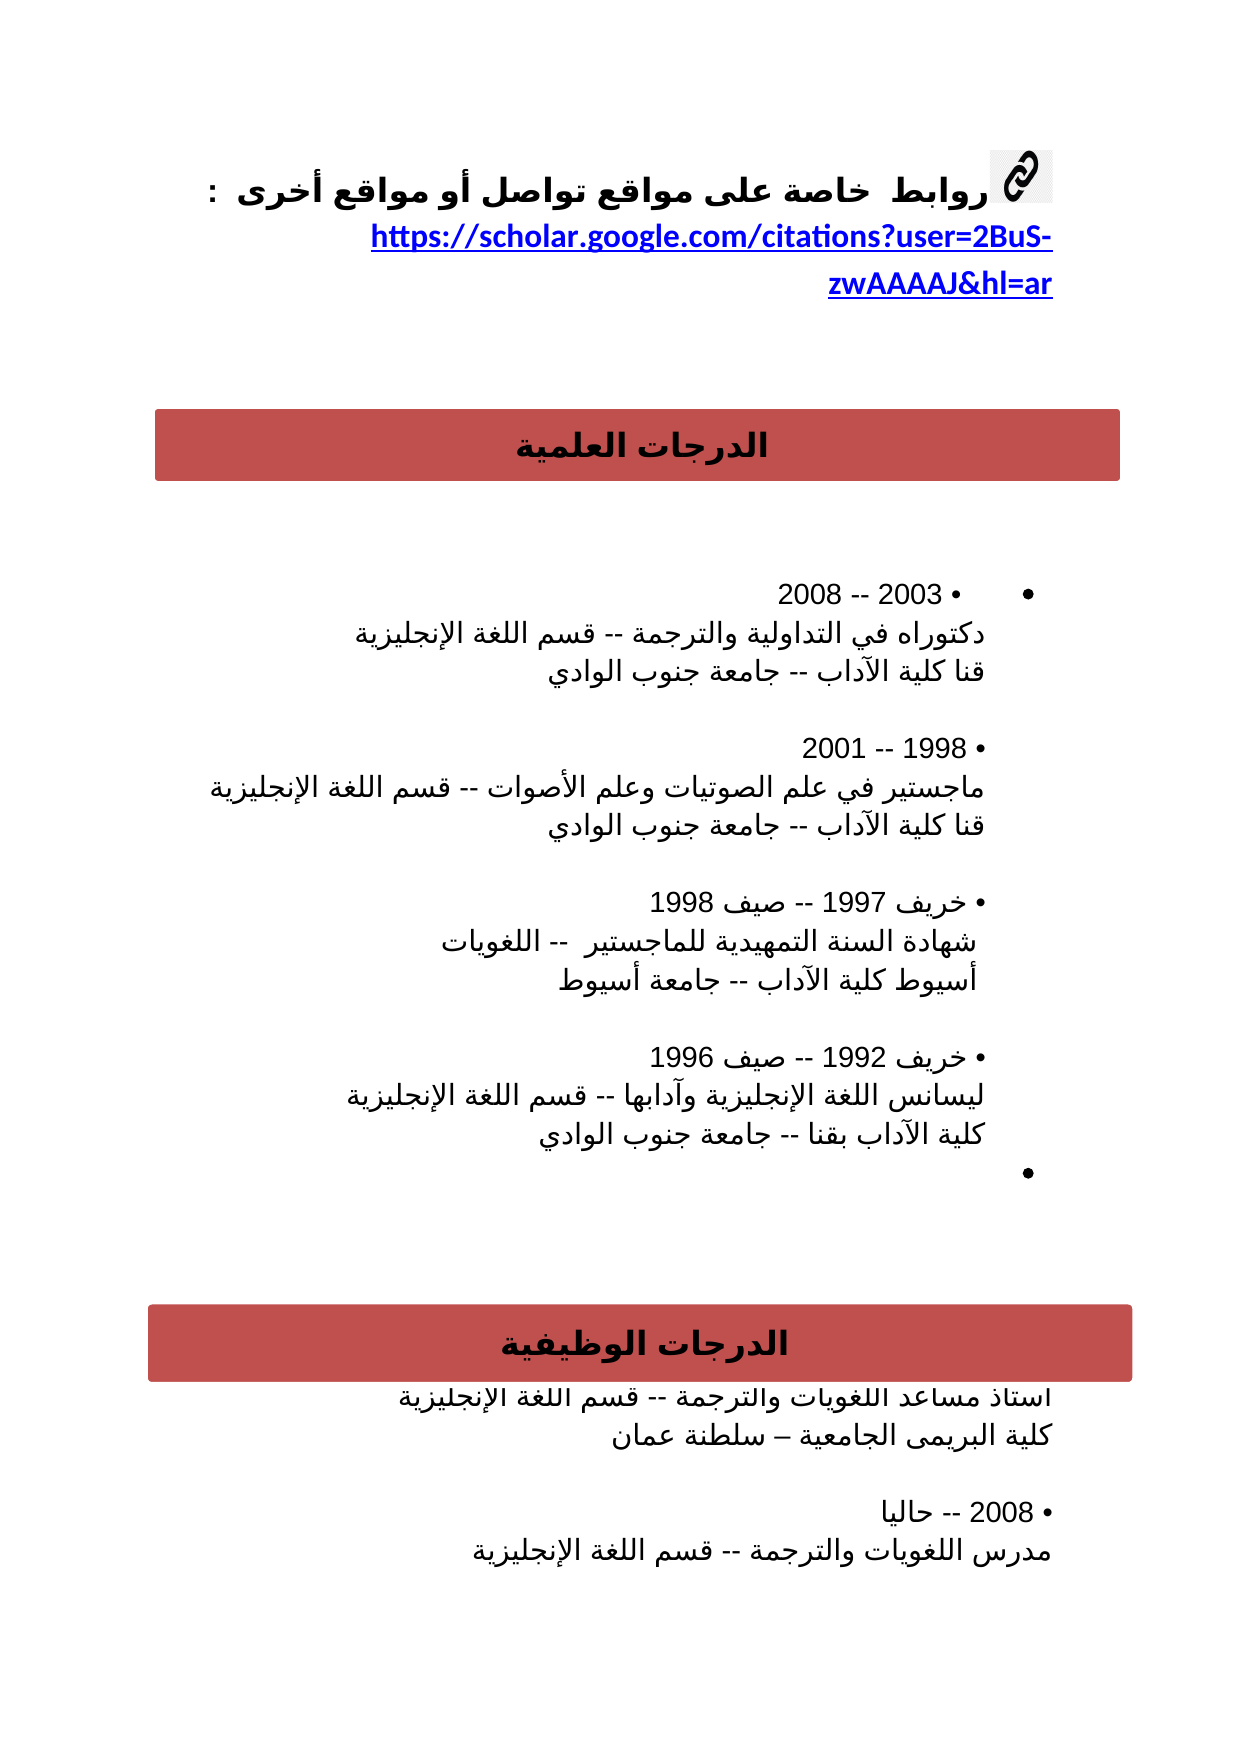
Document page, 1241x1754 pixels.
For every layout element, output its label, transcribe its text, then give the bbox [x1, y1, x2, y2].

picture [989, 150, 1053, 203]
text روابط خاصة على مواقع تواصل أو مواقع أخرى : https://scholar.google.com/citations?user=2BuS-zwAAAAJ&hl=ar [187, 150, 1053, 303]
list • 2003 -- 2008 دكتوراه في التداولية والترجمة -- قسم اللغة الإنجليزية قنا كلية الآداب -- جامعة جنوب الوادي • 1998 -- 2001 ماجستير في علم الصوتيات وعلم الأصوات -- قسم اللغة الإنجليزية قنا كلية الآداب -- جامعة جنوب الوادي • خريف 1997 -- صيف 1998 شهادة السنة التمهيدية للماجستير -- اللغويات أسيوط كلية الآداب -- جامعة أسيوط • خريف 1992 -- صيف 1996 ليسانس اللغة الإنجليزية وآدابها -- قسم اللغة الإنجليزية كلية الآداب بقنا -- جامعة جنوب الوادي [187, 577, 1023, 1150]
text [187, 1389, 1053, 1567]
